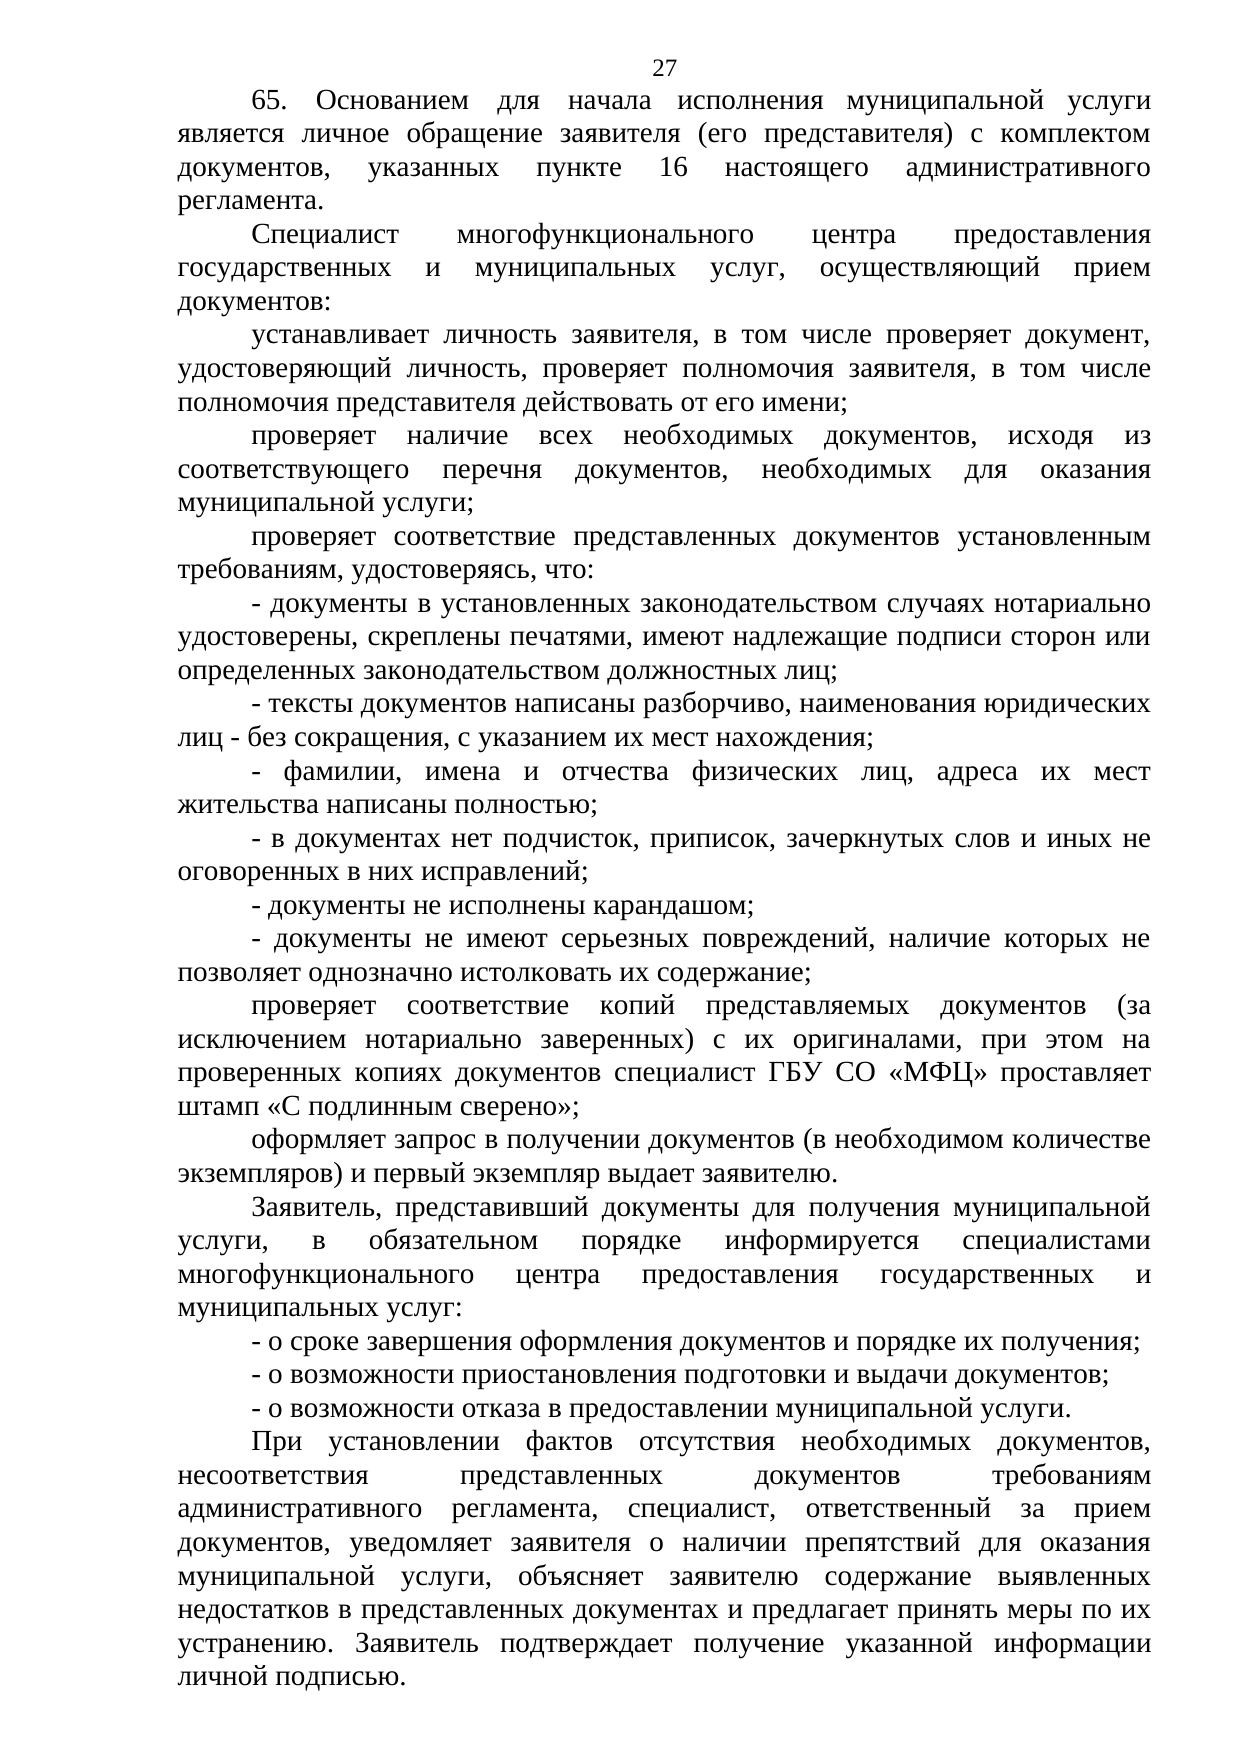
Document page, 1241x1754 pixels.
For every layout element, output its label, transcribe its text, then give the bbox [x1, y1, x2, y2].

text проверяет соответствие копий представляемых документов (за исключением нотариально заверенных) с их оригиналами, при этом на проверенных копиях документов специалист ГБУ СО «МФЦ» проставляет штамп «С подлинным сверено»; [177, 987, 1152, 1122]
text проверяет наличие всех необходимых документов, исходя из соответствующего перечня документов, необходимых для оказания муниципальной услуги; [177, 417, 1152, 518]
text - документы не исполнены карандашом; [177, 887, 1152, 920]
text При установлении фактов отсутствия необходимых документов, несоответствия представленных документов требованиям административного регламента, специалист, ответственный за прием документов, уведомляет заявителя о наличии препятствий для оказания муниципальной услуги, объясняет заявителю содержание выявленных недостатков в представленных документах и предлагает принять меры по их устранению. Заявитель подтверждает получение указанной информации личной подписью. [177, 1423, 1152, 1692]
text оформляет запрос в получении документов (в необходимом количестве экземпляров) и первый экземпляр выдает заявителю. [177, 1122, 1152, 1189]
text - документы не имеют серьезных повреждений, наличие которых не позволяет однозначно истолковать их содержание; [177, 920, 1152, 987]
text Заявитель, представивший документы для получения муниципальной услуги, в обязательном порядке информируется специалистами многофункционального центра предоставления государственных и муниципальных услуг: [177, 1189, 1152, 1323]
text - документы в установленных законодательством случаях нотариально удостоверены, скреплены печатями, имеют надлежащие подписи сторон или определенных законодательством должностных лиц; [177, 585, 1152, 686]
text устанавливает личность заявителя, в том числе проверяет документ, удостоверяющий личность, проверяет полномочия заявителя, в том числе полномочия представителя действовать от его имени; [177, 317, 1152, 417]
text - фамилии, имена и отчества физических лиц, адреса их мест жительства написаны полностью; [177, 753, 1152, 820]
text - о возможности отказа в предоставлении муниципальной услуги. [177, 1390, 1152, 1423]
text 65. Основанием для начала исполнения муниципальной услуги является личное обращение заявителя (его представителя) с комплектом документов, указанных пункте 16 настоящего административного регламента. [177, 82, 1152, 216]
text - тексты документов написаны разборчиво, наименования юридических лиц - без сокращения, с указанием их мест нахождения; [177, 686, 1152, 753]
text проверяет соответствие представленных документов установленным требованиям, удостоверяясь, что: [177, 518, 1152, 585]
text - о возможности приостановления подготовки и выдачи документов; [177, 1356, 1152, 1390]
text - о сроке завершения оформления документов и порядке их получения; [177, 1323, 1152, 1356]
text - в документах нет подчисток, приписок, зачеркнутых слов и иных не оговоренных в них исправлений; [177, 820, 1152, 887]
text Специалист многофункционального центра предоставления государственных и муниципальных услуг, осуществляющий прием документов: [177, 216, 1152, 317]
